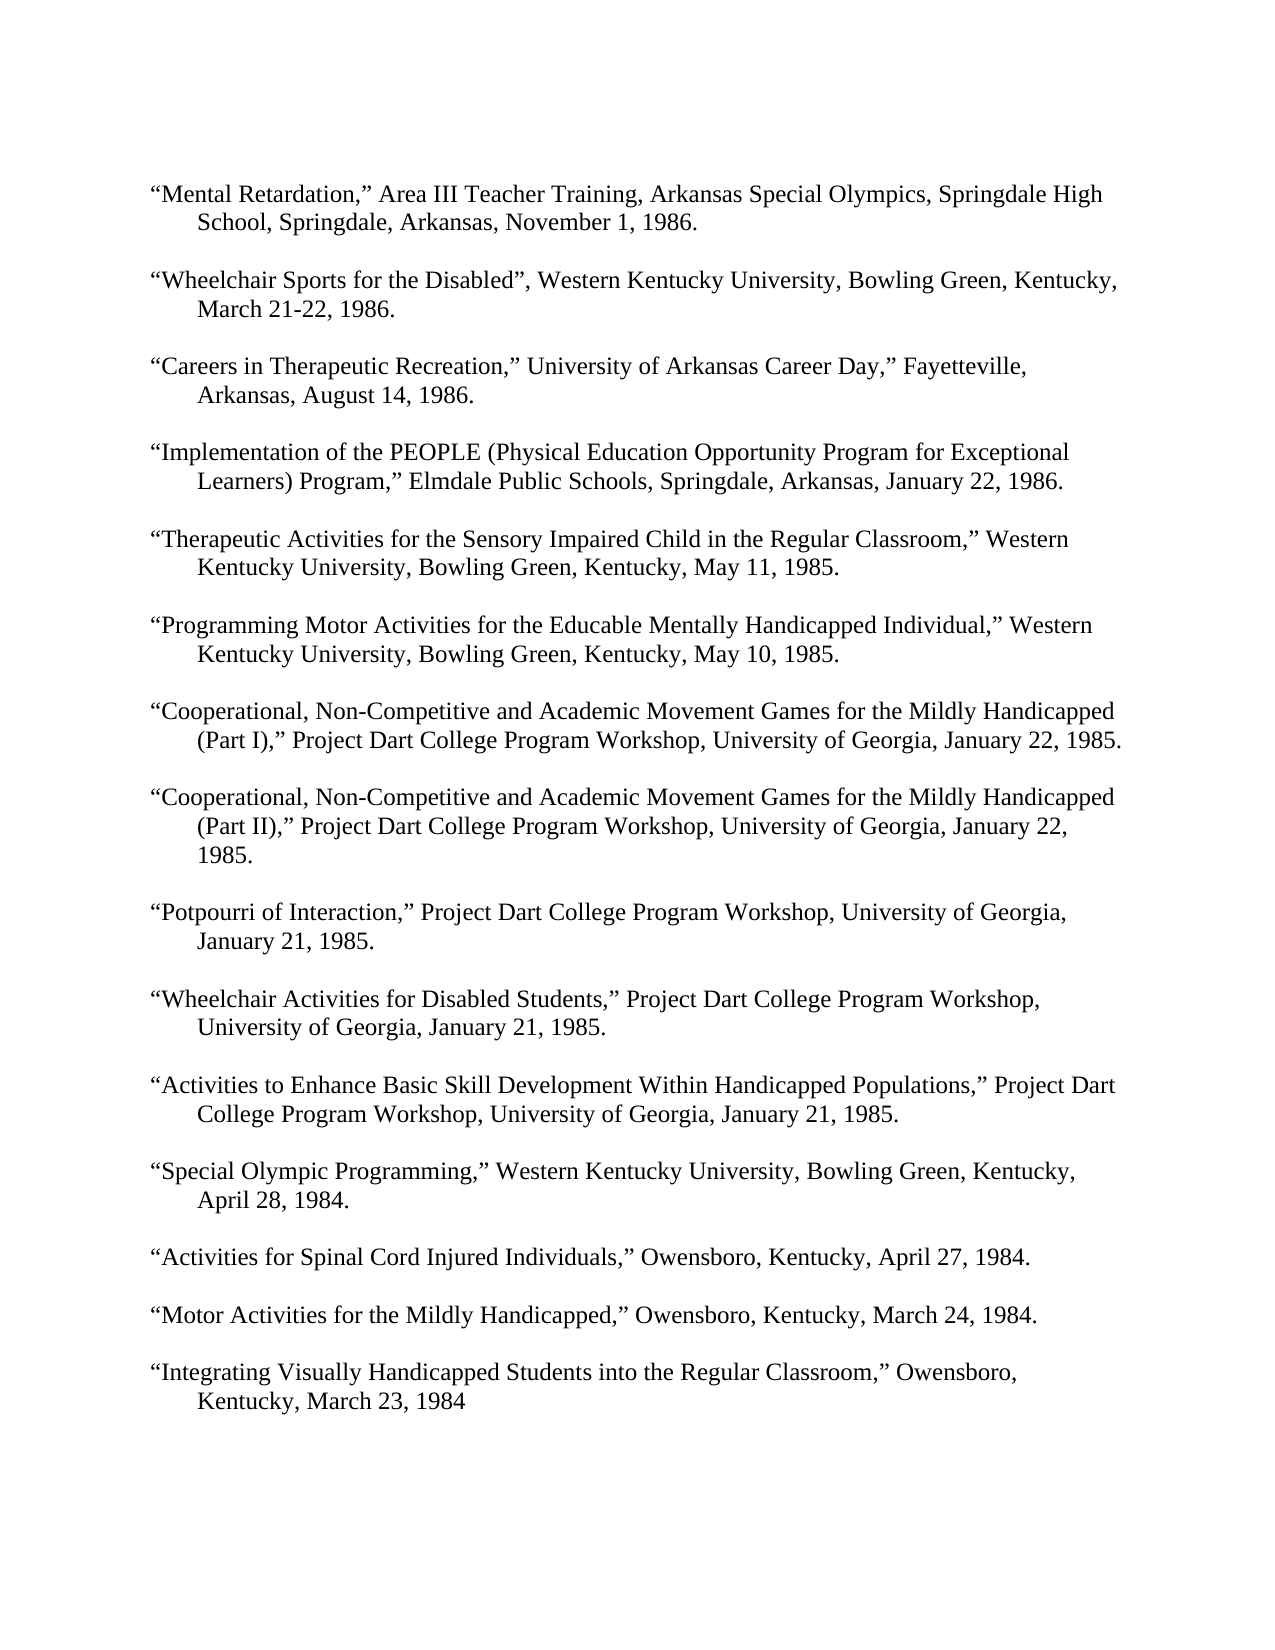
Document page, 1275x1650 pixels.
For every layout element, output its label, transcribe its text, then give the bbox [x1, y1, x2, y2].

text “Integrating Visually Handicapped Students into the Regular Classroom,” Owensboro, Kentucky, March 23, 1984 [150, 1357, 1125, 1415]
text “Cooperational, Non-Competitive and Academic Movement Games for the Mildly Handicapped (Part II),” Project Dart College Program Workshop, University of Georgia, January 22, 1985. [150, 782, 1125, 869]
text “Mental Retardation,” Area III Teacher Training, Arkansas Special Olympics, Springdale High School, Springdale, Arkansas, November 1, 1986. [150, 179, 1125, 236]
text “Activities for Spinal Cord Injured Individuals,” Owensboro, Kentucky, April 27, 1984. [150, 1242, 1125, 1271]
text “Cooperational, Non-Competitive and Academic Movement Games for the Mildly Handicapped (Part I),” Project Dart College Program Workshop, University of Georgia, January 22, 1985. [150, 696, 1125, 754]
text “Special Olympic Programming,” Western Kentucky University, Bowling Green, Kentucky, April 28, 1984. [150, 1156, 1125, 1214]
text “Careers in Therapeutic Recreation,” University of Arkansas Career Day,” Fayetteville, Arkansas, August 14, 1986. [150, 351, 1125, 409]
text “Therapeutic Activities for the Sensory Impaired Child in the Regular Classroom,” Western Kentucky University, Bowling Green, Kentucky, May 11, 1985. [150, 524, 1125, 581]
text “Potpourri of Interaction,” Project Dart College Program Workshop, University of Georgia, January 21, 1985. [150, 897, 1125, 955]
text “Activities to Enhance Basic Skill Development Within Handicapped Populations,” Project Dart College Program Workshop, University of Georgia, January 21, 1985. [150, 1070, 1125, 1127]
text “Motor Activities for the Mildly Handicapped,” Owensboro, Kentucky, March 24, 1984. [150, 1300, 1125, 1329]
text “Implementation of the PEOPLE (Physical Education Opportunity Program for Exceptional Learners) Program,” Elmdale Public Schools, Springdale, Arkansas, January 22, 1986. [150, 437, 1125, 495]
text “Programming Motor Activities for the Educable Mentally Handicapped Individual,” Western Kentucky University, Bowling Green, Kentucky, May 10, 1985. [150, 610, 1125, 667]
text “Wheelchair Activities for Disabled Students,” Project Dart College Program Workshop, University of Georgia, January 21, 1985. [150, 984, 1125, 1041]
text “Wheelchair Sports for the Disabled”, Western Kentucky University, Bowling Green, Kentucky, March 21-22, 1986. [150, 265, 1125, 322]
